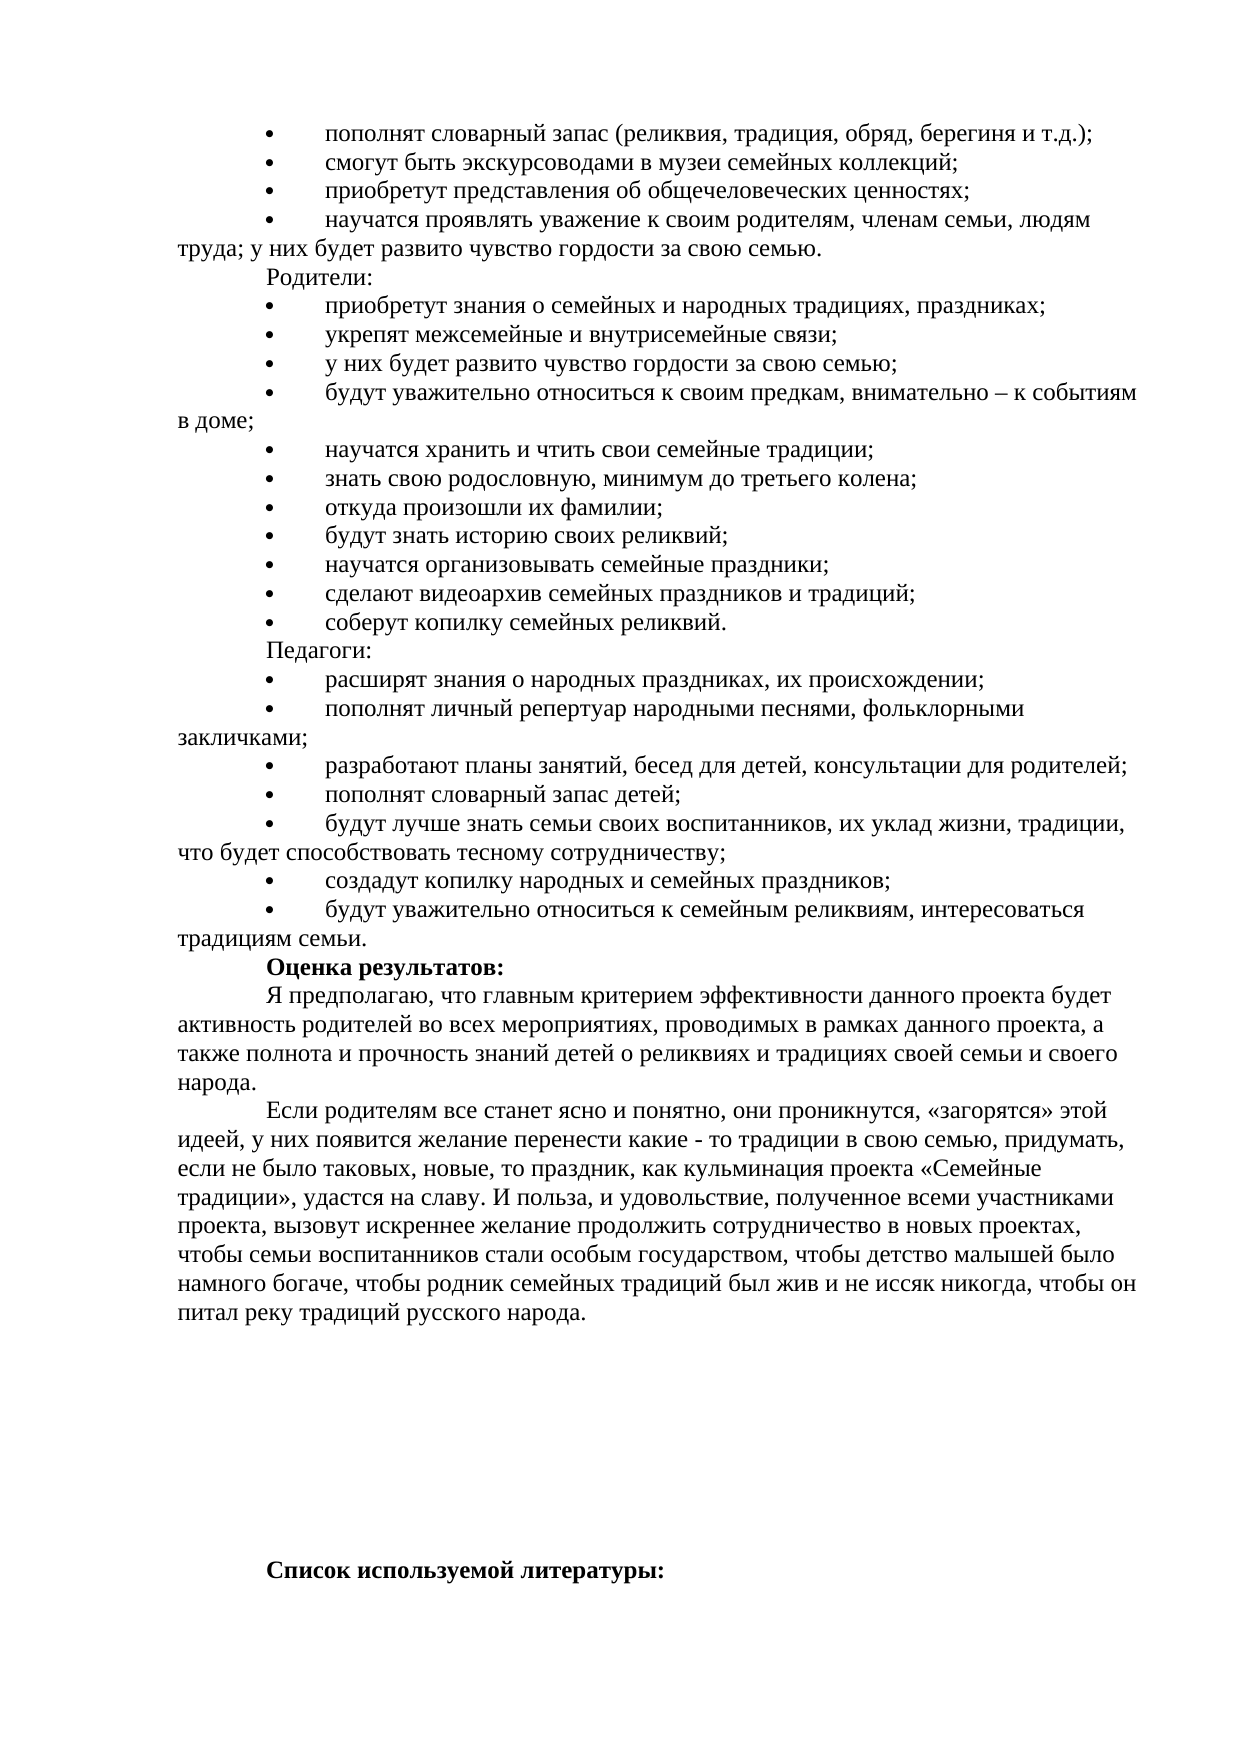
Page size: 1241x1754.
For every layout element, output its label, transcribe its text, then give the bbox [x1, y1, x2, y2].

list откуда произошли их фамилии; [177, 492, 1152, 521]
text Я предполагаю, что главным критерием эффективности данного проекта будет активность родителей во всех мероприятиях, проводимых в рамках данного проекта, а также полнота и прочность знаний детей о реликвиях и традициях своей семьи и своего народа. [177, 981, 1152, 1096]
list у них будет развито чувство гордости за свою семью; [177, 348, 1152, 377]
text Родители: [177, 262, 1152, 291]
text Педагоги: [177, 636, 1152, 664]
list будут уважительно относиться к своим предкам, внимательно – к событиям в доме; [177, 377, 1152, 434]
list приобретут представления об общечеловеческих ценностях; [177, 176, 1152, 204]
list создадут копилку народных и семейных праздников; [177, 866, 1152, 894]
list знать свою родословную, минимум до третьего колена; [177, 463, 1152, 492]
list научатся проявлять уважение к своим родителям, членам семьи, людям труда; у них будет развито чувство гордости за свою семью. [177, 204, 1152, 262]
list соберут копилку семейных реликвий. [177, 607, 1152, 636]
list пополнят личный репертуар народными песнями, фольклорными закличками; [177, 693, 1152, 751]
list укрепят межсемейные и внутрисемейные связи; [177, 319, 1152, 348]
text Список используемой литературы: [177, 1556, 1152, 1584]
text Оценка результатов: [177, 952, 1152, 981]
list будут уважительно относиться к семейным реликвиям, интересоваться традициям семьи. [177, 894, 1152, 952]
list научатся хранить и чтить свои семейные традиции; [177, 434, 1152, 463]
list пополнят словарный запас (реликвия, традиция, обряд, берегиня и т.д.); [177, 118, 1152, 147]
list будут знать историю своих реликвий; [177, 521, 1152, 549]
list приобретут знания о семейных и народных традициях, праздниках; [177, 291, 1152, 319]
text Если родителям все станет ясно и понятно, они проникнутся, «загорятся» этой идеей, у них появится желание перенести какие - то традиции в свою семью, придумать, если не было таковых, новые, то праздник, как кульминация проекта «Семейные традиции», удастся на славу. И польза, и удовольствие, полученное всеми участниками проекта, вызовут искреннее желание продолжить сотрудничество в новых проектах, чтобы семьи воспитанников стали особым государством, чтобы детство малышей было намного богаче, чтобы родник семейных традиций был жив и не иссяк никогда, чтобы он питал реку традиций русского народа. [177, 1096, 1152, 1326]
list пополнят словарный запас детей; [177, 779, 1152, 808]
list расширят знания о народных праздниках, их происхождении; [177, 664, 1152, 693]
list разработают планы занятий, бесед для детей, консультации для родителей; [177, 751, 1152, 779]
list смогут быть экскурсоводами в музеи семейных коллекций; [177, 147, 1152, 176]
list будут лучше знать семьи своих воспитанников, их уклад жизни, традиции, что будет способствовать тесному сотрудничеству; [177, 808, 1152, 866]
list сделают видеоархив семейных праздников и традиций; [177, 578, 1152, 607]
list научатся организовывать семейные праздники; [177, 549, 1152, 578]
